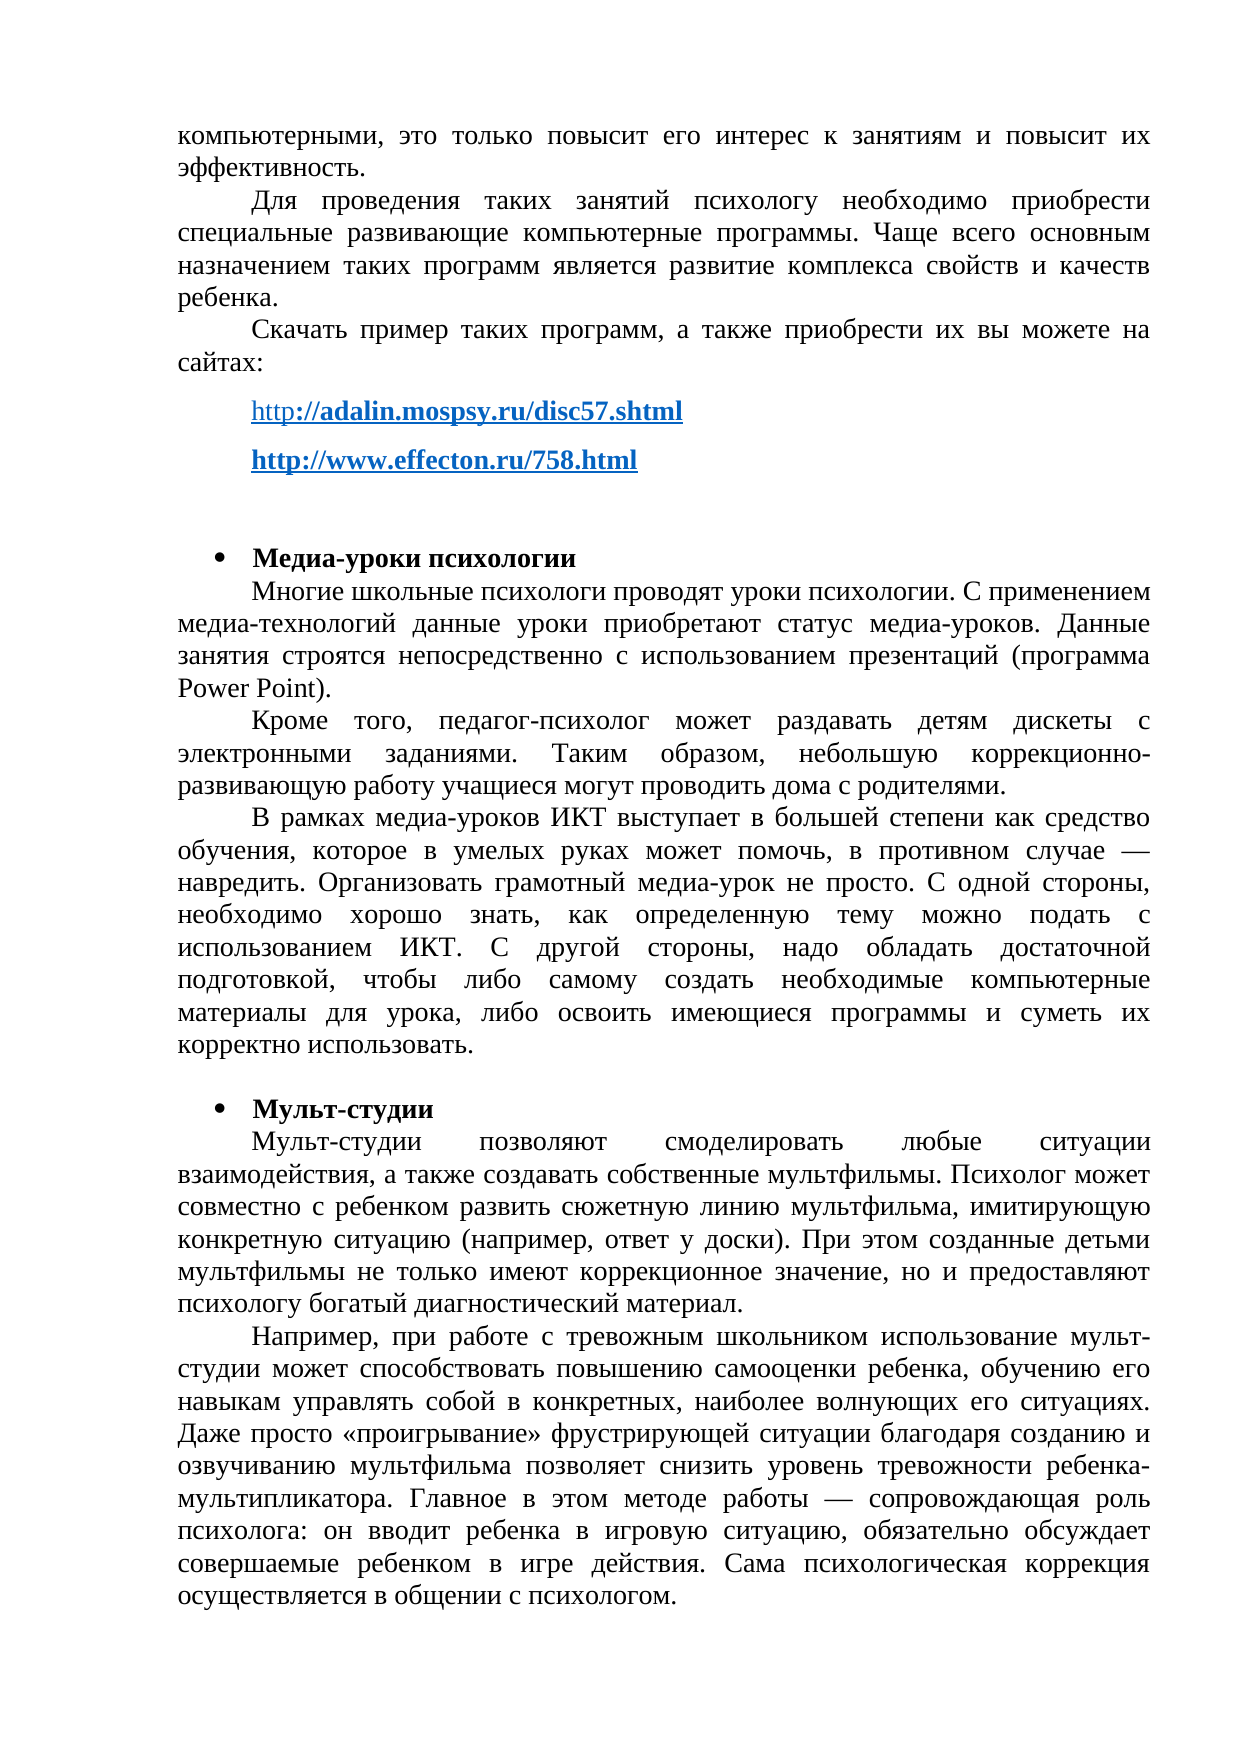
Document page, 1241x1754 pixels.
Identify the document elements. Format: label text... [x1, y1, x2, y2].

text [177, 118, 1152, 183]
text Например, при работе с тревожным школьником использование мульт-студии может способствовать повышению самооценки ребенка, обучению его навыкам управлять собой в конкретных, наиболее волнующих его ситуациях. Даже просто «проигрывание» фрустрирующей ситуации благодаря созданию и озвучиванию мультфильма позволяет снизить уровень тревожности ребенка-мультипликатора. Главное в этом методе работы — сопровождающая роль психолога: он вводит ребенка в игровую ситуацию, обязательно обсуждает совершаемые ребенком в игре действия. Сама психологическая коррекция осуществляется в общении с психологом. [177, 1319, 1152, 1610]
text Многие школьные психологи проводят уроки психологии. С применением медиа-технологий данные уроки приобретают статус медиа-уроков. Данные занятия строятся непосредственно с использованием презентаций (программа Power Point). [177, 574, 1152, 703]
text Мульт-студии позволяют смоделировать любые ситуации взаимодействия, а также создавать собственные мультфильмы. Психолог может совместно с ребенком развить сюжетную линию мультфильма, имитирующую конкретную ситуацию (например, ответ у доски). При этом созданные детьми мультфильмы не только имеют коррекционное значение, но и предоставляют психологу богатый диагностический материал. [177, 1124, 1152, 1319]
text Кроме того, педагог-психолог может раздавать детям дискеты с электронными заданиями. Таким образом, небольшую коррекционно-развивающую работу учащиеся могут проводить дома с родителями. [177, 703, 1152, 800]
text Для проведения таких занятий психологу необходимо приобрести специальные развивающие компьютерные программы. Чаще всего основным назначением таких программ является развитие комплекса свойств и качеств ребенка. [177, 183, 1152, 312]
text http://www.effecton.ru/758.html [177, 443, 1152, 475]
list Мульт-студии [215, 1092, 1152, 1124]
text http://adalin.mospsy.ru/disc57.shtml [177, 394, 1152, 426]
text В рамках медиа-уроков ИКТ выступает в большей степени как средство обучения, которое в умелых руках может помочь, в противном случае — навредить. Организовать грамотный медиа-урок не просто. С одной стороны, необходимо хорошо знать, как определенную тему можно подать с использованием ИКТ. С другой стороны, надо обладать достаточной подготовкой, чтобы либо самому создать необходимые компьютерные материалы для урока, либо освоить имеющиеся программы и суметь их корректно использовать. [177, 800, 1152, 1059]
list Медиа-уроки психологии [215, 541, 1152, 574]
text Скачать пример таких программ, а также приобрести их вы можете на сайтах: [177, 312, 1152, 377]
